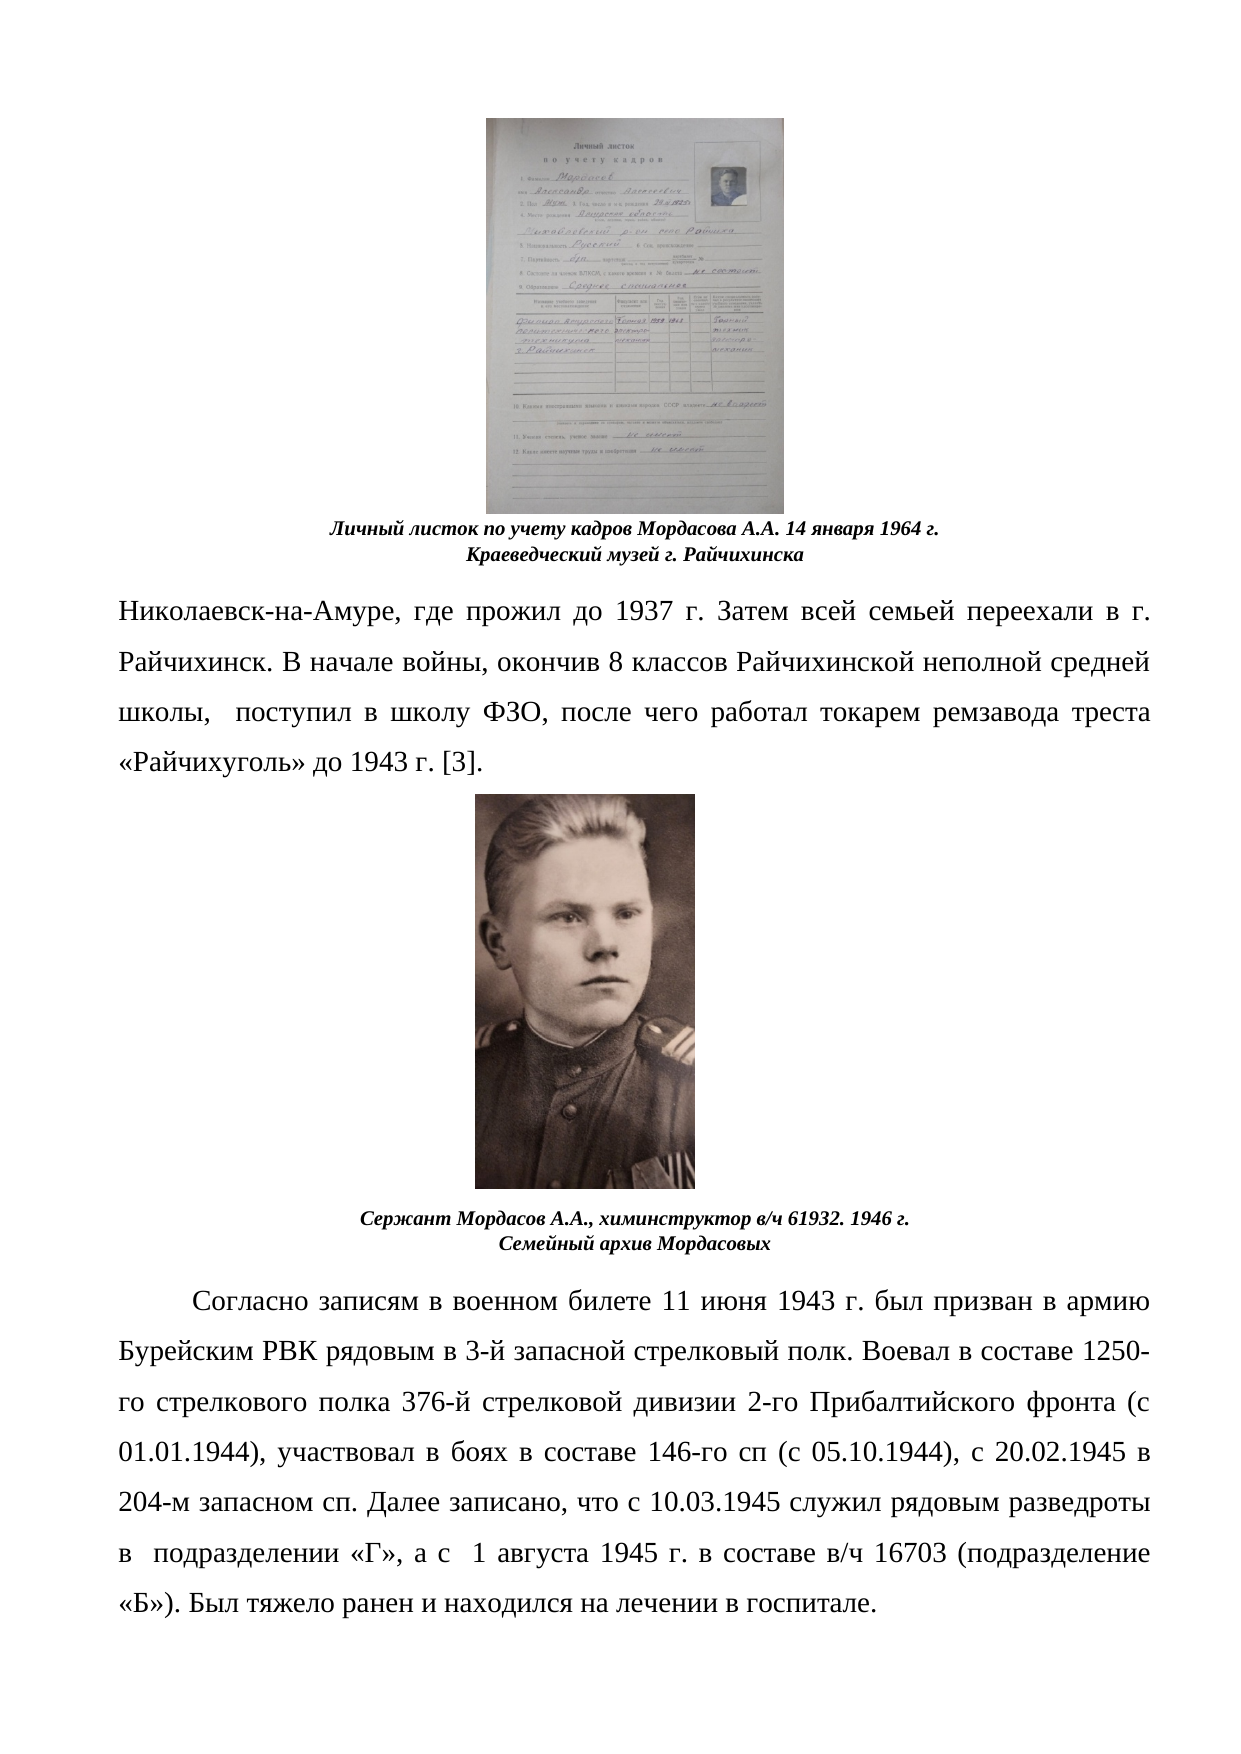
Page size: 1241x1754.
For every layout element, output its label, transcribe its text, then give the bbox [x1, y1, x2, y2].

text Согласно записям в военном билете 11 июня . был призван в армию Бурейским РВК рядовым в 3-й запасной стрелковый полк. Воевал в составе 1250-го стрелкового полка 376-й стрелковой дивизии 2-го Прибалтийского фронта (с 01.01.1944), участвовал в боях в составе 146-го сп (с 05.10.1944), с 20.02.1945 в 204-м запасном сп. Далее записано, что с 10.03.1945 служил рядовым разведроты в подразделении «Г», а с 1 августа . в составе в/ч 16703 (подразделение «Б»). Был тяжело ранен и находился на лечении в госпитале. [118, 1283, 1152, 1619]
text Личный листок по учету кадров Мордасова А.А. 14 января . [118, 516, 1152, 540]
text Краеведческий музей г. Райчихинска [118, 542, 1152, 566]
picture [486, 118, 784, 514]
text Сержант Мордасов А.А., химинструктор в/ч 61932. . [118, 1205, 1152, 1229]
picture [475, 794, 695, 1189]
text Николаевск-на-Амуре, где прожил до . Затем всей семьей переехали в г. Райчихинск. В начале войны, окончив 8 классов Райчихинской неполной средней школы, поступил в школу ФЗО, после чего работал токарем ремзавода треста «Райчихуголь» до . [3]. [118, 593, 1152, 778]
text Семейный архив Мордасовых [118, 1231, 1152, 1255]
